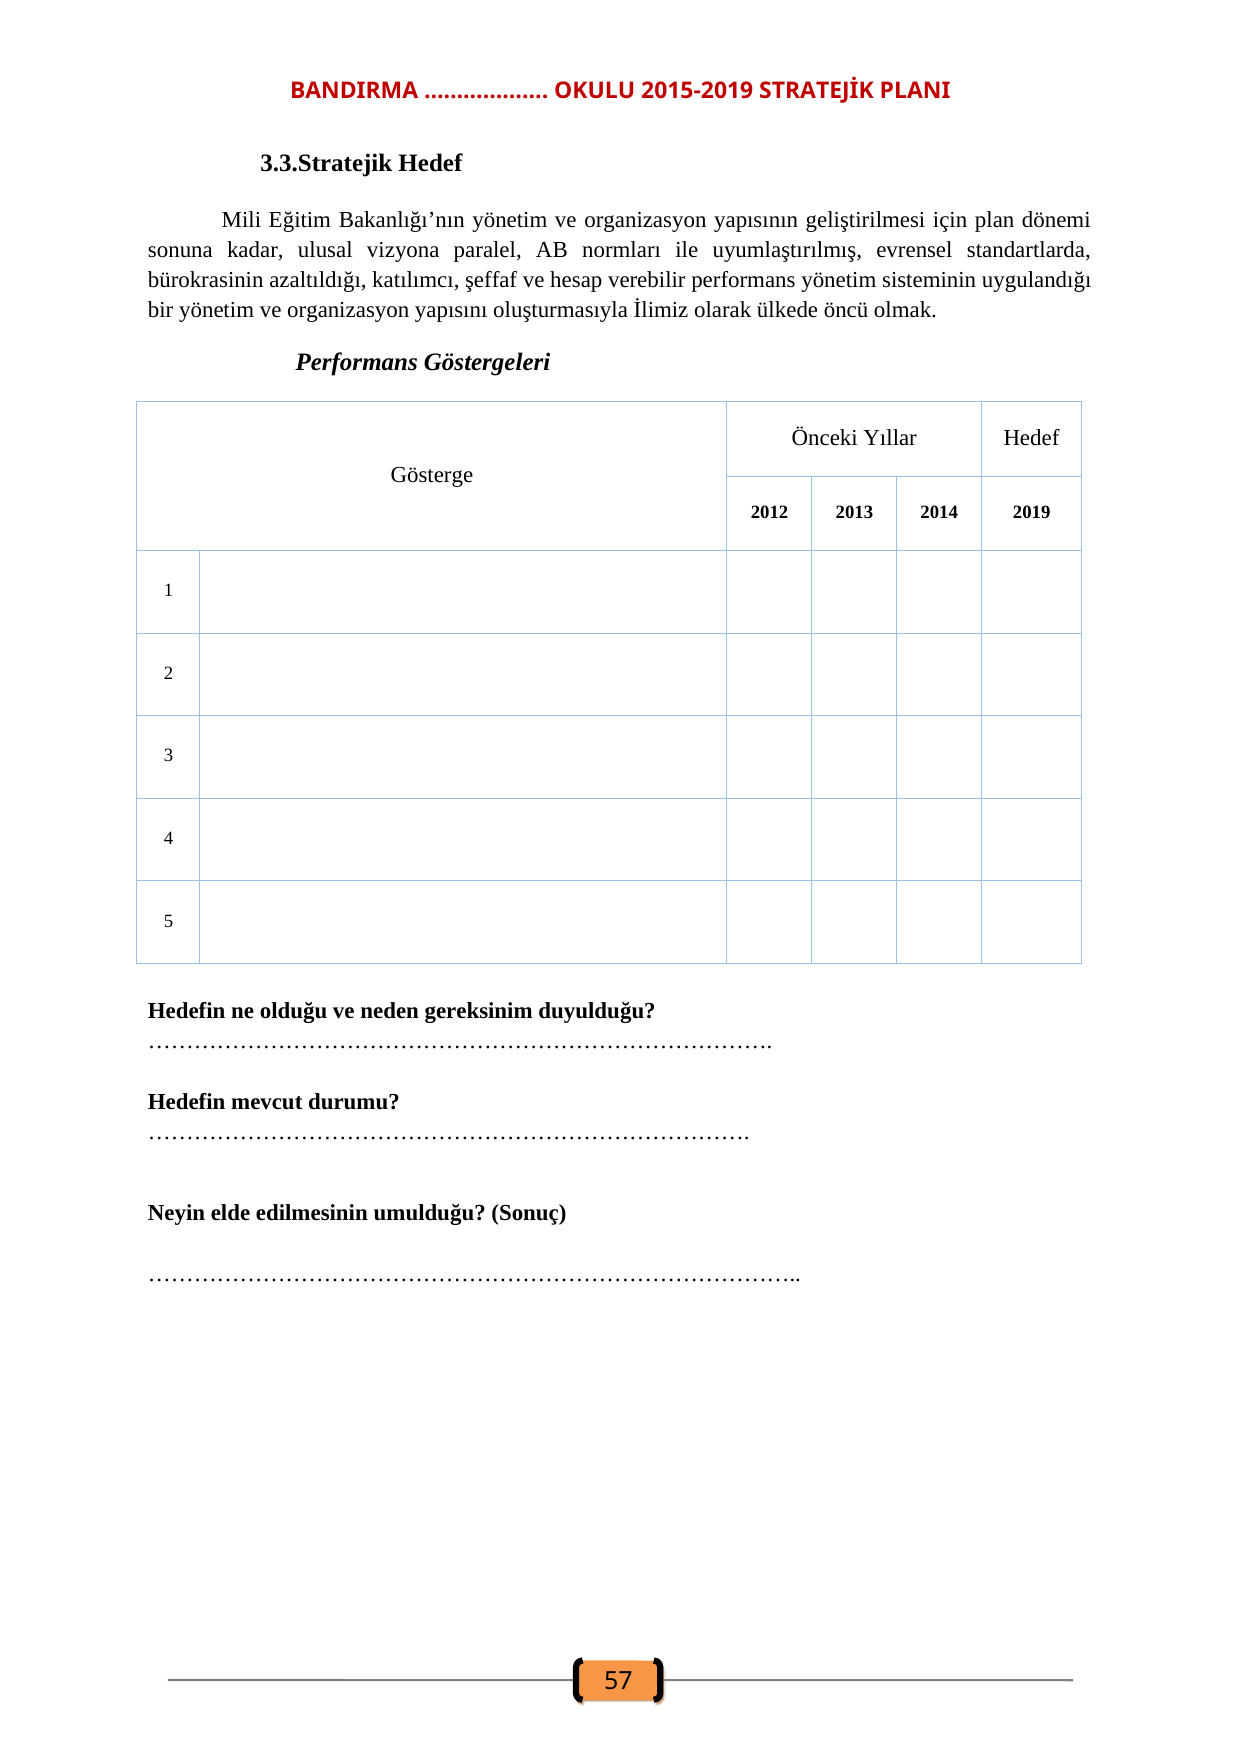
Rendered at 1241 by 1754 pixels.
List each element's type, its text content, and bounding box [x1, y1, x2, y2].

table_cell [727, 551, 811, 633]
list Neyin elde edilmesinin umulduğu? (Sonuç) [148, 1199, 1092, 1226]
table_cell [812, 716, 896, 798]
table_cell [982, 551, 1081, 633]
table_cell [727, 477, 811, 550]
text ………………………………………………………………………….. [148, 1259, 1092, 1286]
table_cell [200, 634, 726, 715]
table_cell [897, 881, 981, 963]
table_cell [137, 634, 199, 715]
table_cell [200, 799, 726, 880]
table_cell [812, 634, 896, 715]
subtitle 3.3.Stratejik Hedef [260, 148, 1092, 176]
subtitle Performans Göstergeleri [295, 347, 1092, 376]
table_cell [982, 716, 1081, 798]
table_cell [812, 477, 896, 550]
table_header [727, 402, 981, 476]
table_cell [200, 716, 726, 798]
text Mili Eğitim Bakanlığı’nın yönetim ve organizasyon yapısının geliştirilmesi için plan dönemi sonuna kadar, ulusal vizyona paralel, AB normları ile uyumlaştırılmış, evrensel standartlarda, bürokrasinin azaltıldığı, katılımcı, şeffaf ve hesap verebilir performans yönetim sisteminin uygulandığı bir yönetim ve organizasyon yapısını oluşturmasıyla İlimiz olarak ülkede öncü olmak. [148, 206, 1092, 323]
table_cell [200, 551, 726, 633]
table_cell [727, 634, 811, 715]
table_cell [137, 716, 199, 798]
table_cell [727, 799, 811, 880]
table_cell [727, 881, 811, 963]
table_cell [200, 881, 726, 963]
text ……………………………………………………………………. [148, 1118, 1092, 1144]
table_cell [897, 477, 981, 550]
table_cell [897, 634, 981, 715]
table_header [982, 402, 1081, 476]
list Hedefin ne olduğu ve neden gereksinim duyulduğu? [148, 997, 1092, 1023]
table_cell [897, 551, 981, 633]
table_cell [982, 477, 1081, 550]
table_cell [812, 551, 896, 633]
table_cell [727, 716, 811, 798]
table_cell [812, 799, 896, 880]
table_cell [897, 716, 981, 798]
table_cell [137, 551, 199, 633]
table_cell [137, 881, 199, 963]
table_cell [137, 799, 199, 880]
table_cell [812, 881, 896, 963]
list ………………………………………………………………………. [148, 1027, 1092, 1054]
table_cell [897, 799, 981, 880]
list Hedefin mevcut durumu? [148, 1088, 1092, 1114]
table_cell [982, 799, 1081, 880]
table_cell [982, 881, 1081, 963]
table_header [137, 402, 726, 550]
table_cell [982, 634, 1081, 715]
